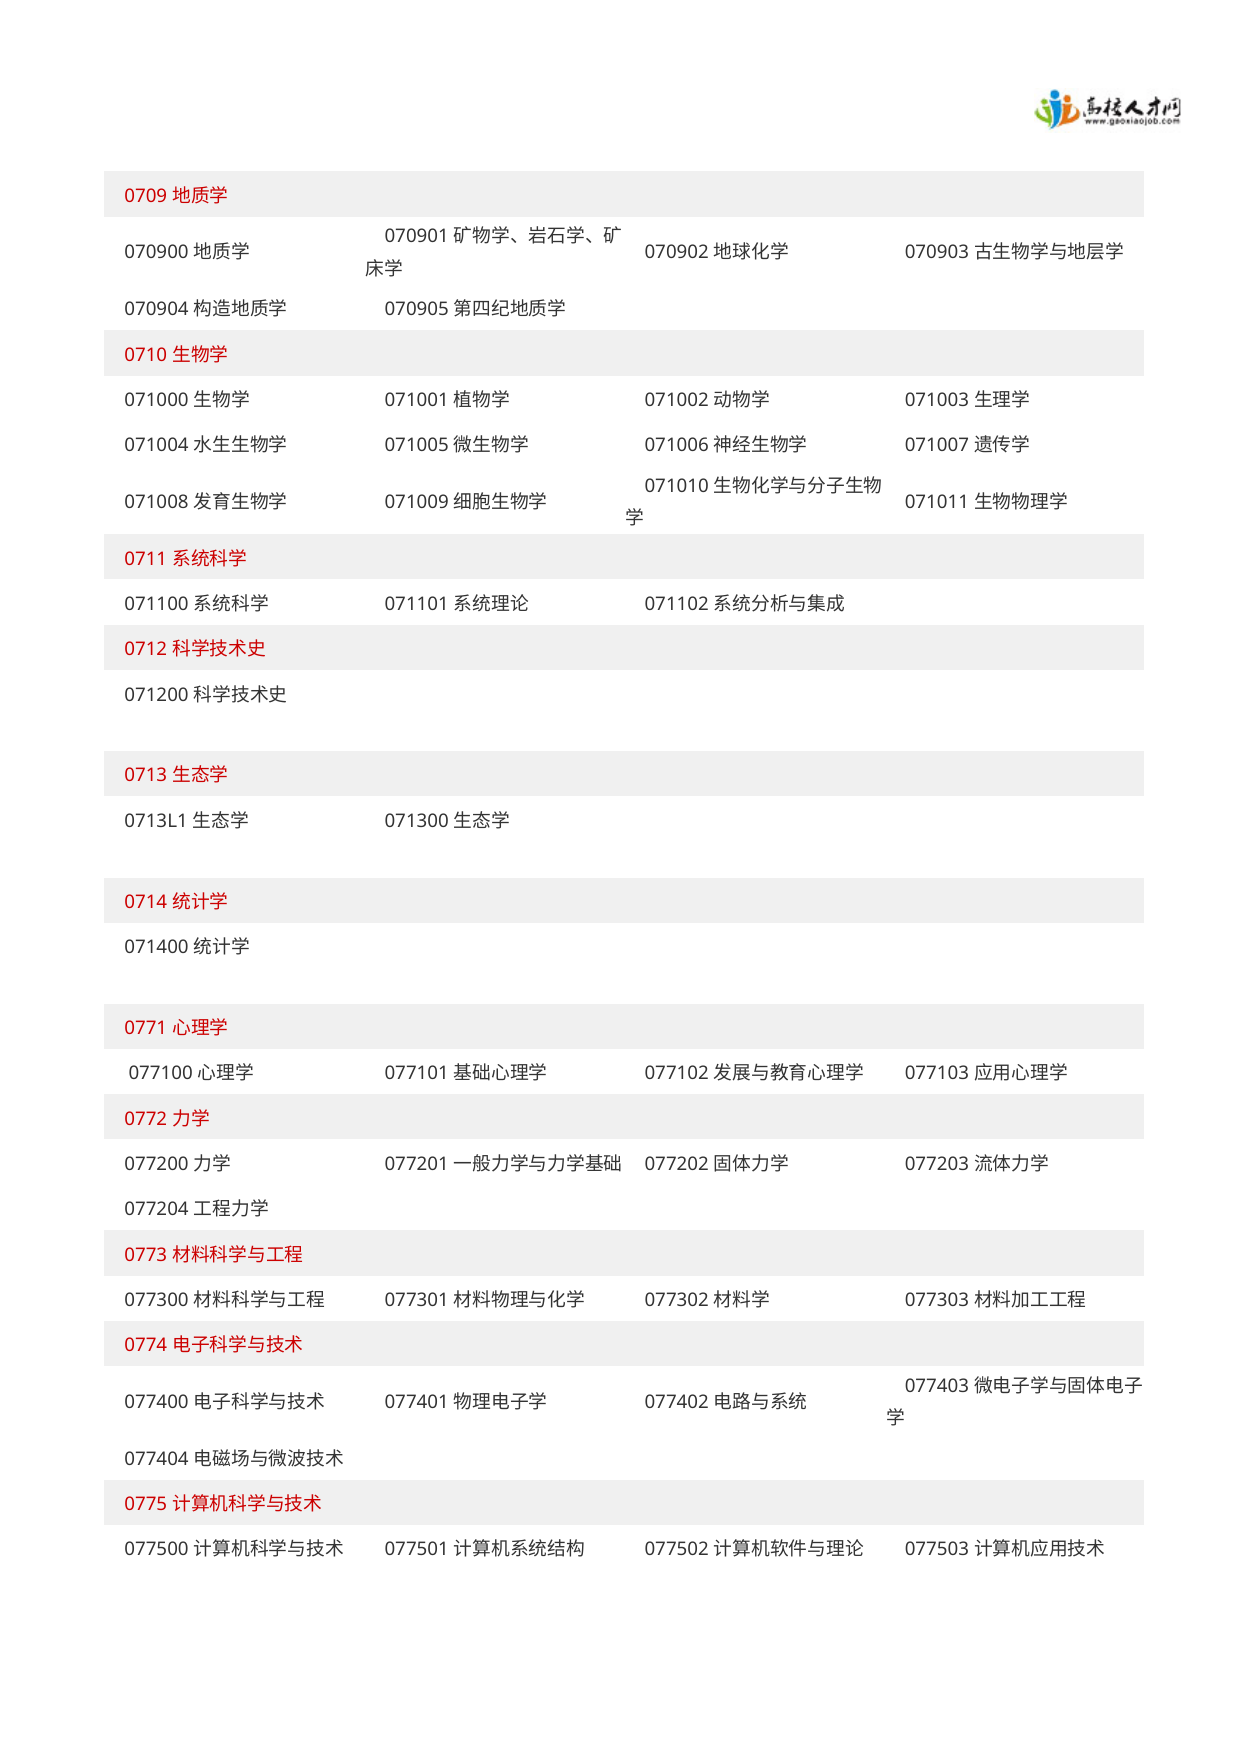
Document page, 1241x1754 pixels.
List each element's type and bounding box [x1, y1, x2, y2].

picture [1034, 88, 1182, 133]
table_header [89, 162, 1159, 1580]
